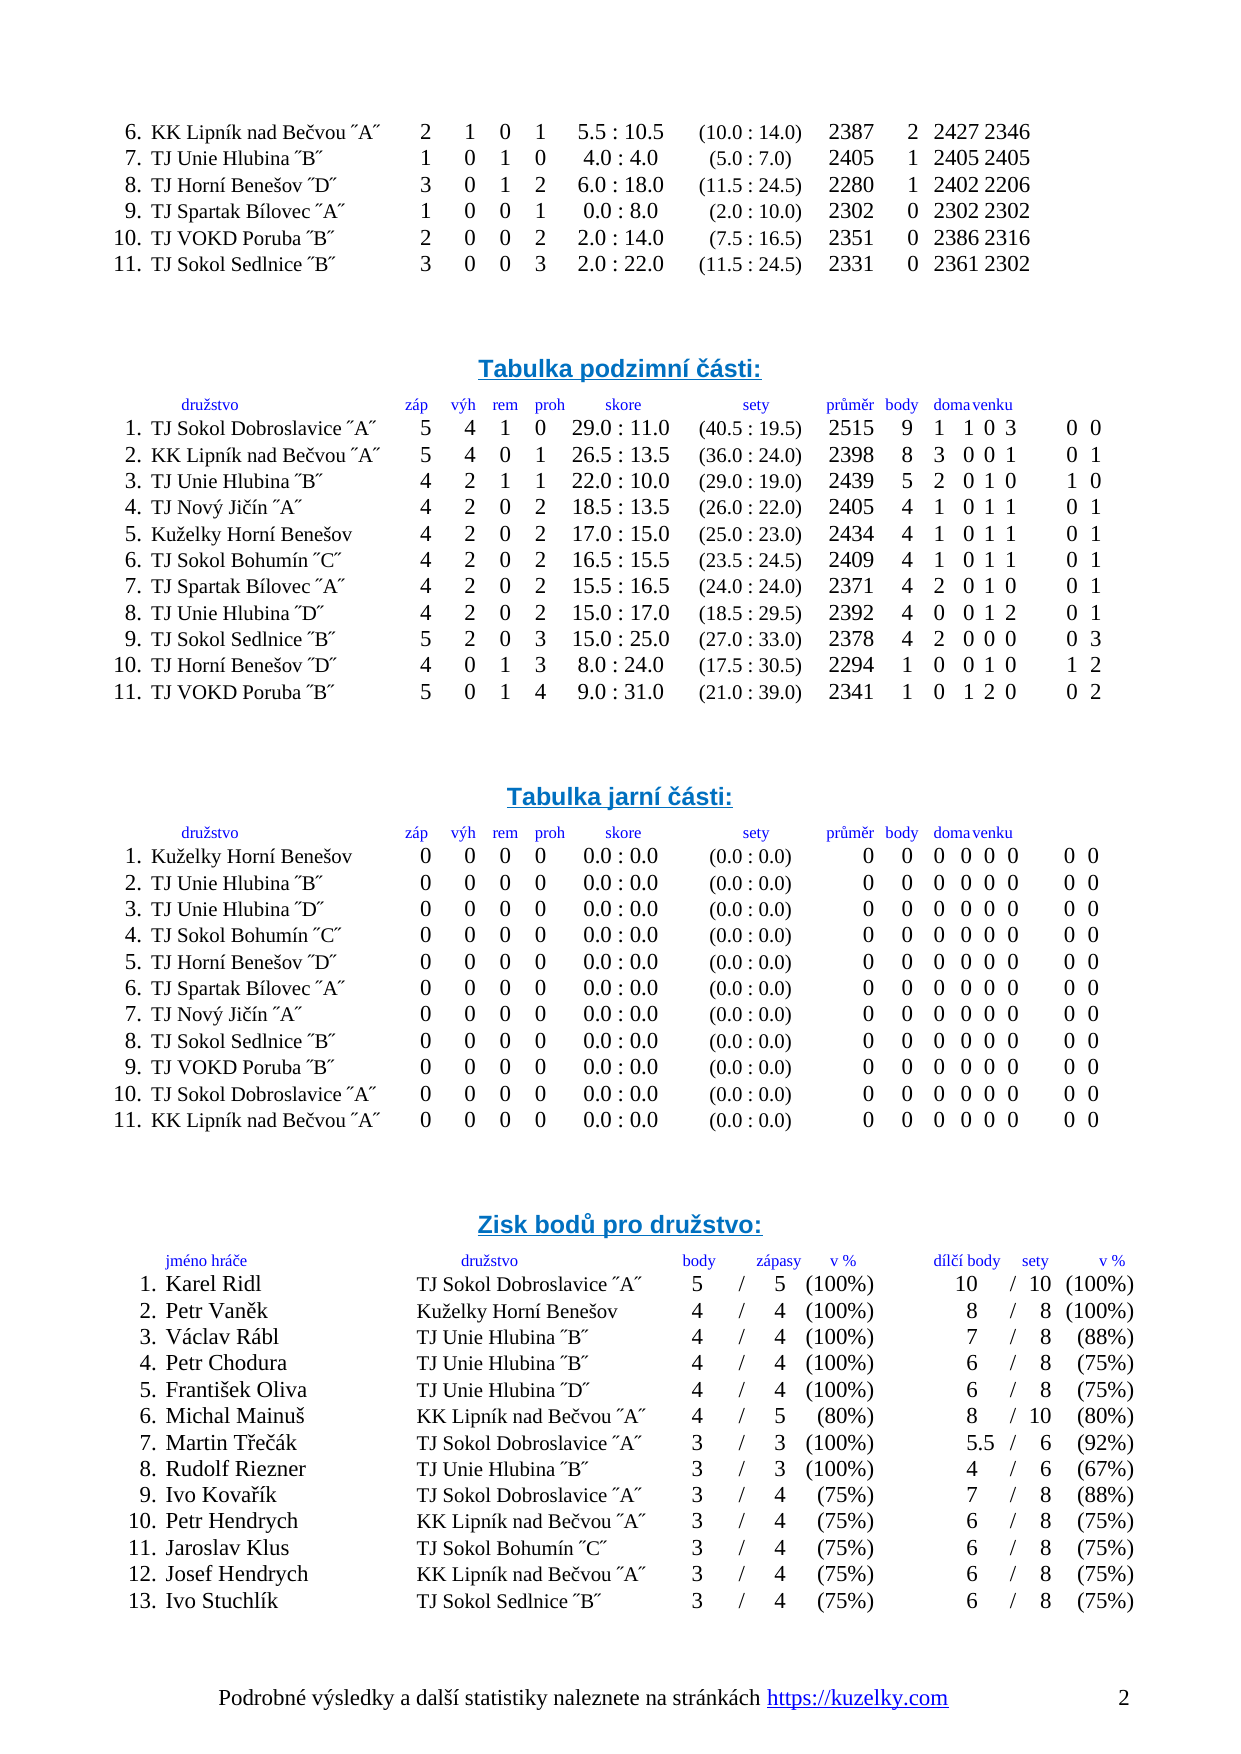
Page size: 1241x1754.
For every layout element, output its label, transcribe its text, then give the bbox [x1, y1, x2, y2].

text 6. TJ Sokol Bohumín ˝C˝ 4 2 0 2 16.5 : 15.5 (23.5 : 24.5) 2409 4 1 0 1 1 0 1 [106, 546, 1134, 572]
text 11. TJ Sokol Sedlnice ˝B˝ 3 0 0 3 2.0 : 22.0 (11.5 : 24.5) 2331 0 2361 2302 [106, 250, 1134, 276]
text 2. KK Lipník nad Bečvou ˝A˝ 5 4 0 1 26.5 : 13.5 (36.0 : 24.0) 2398 8 3 0 0 1 0 1 [106, 441, 1134, 467]
text 3. TJ Unie Hlubina ˝B˝ 4 2 1 1 22.0 : 10.0 (29.0 : 19.0) 2439 5 2 0 1 0 1 0 [106, 467, 1134, 493]
text 12. Josef Hendrych KK Lipník nad Bečvou ˝A˝ 3 / 4 (75%) 6 / 8 (75%) [106, 1560, 1134, 1587]
text 1. Kuželky Horní Benešov 0 0 0 0 0.0 : 0.0 (0.0 : 0.0) 0 0 0 0 0 0 0 0 [106, 842, 1134, 869]
text Tabulka podzimní části: [94, 354, 1145, 383]
text 5. TJ Horní Benešov ˝D˝ 0 0 0 0 0.0 : 0.0 (0.0 : 0.0) 0 0 0 0 0 0 0 0 [106, 948, 1134, 974]
text družstvo záp výh rem proh skore sety průměr body doma venku [106, 395, 1134, 414]
text 9. TJ VOKD Poruba ˝B˝ 0 0 0 0 0.0 : 0.0 (0.0 : 0.0) 0 0 0 0 0 0 0 0 [106, 1053, 1134, 1079]
text 8. Rudolf Riezner TJ Unie Hlubina ˝B˝ 3 / 3 (100%) 4 / 6 (67%) [106, 1455, 1134, 1481]
text 11. Jaroslav Klus TJ Sokol Bohumín ˝C˝ 3 / 4 (75%) 6 / 8 (75%) [106, 1534, 1134, 1560]
text 6. TJ Spartak Bílovec ˝A˝ 0 0 0 0 0.0 : 0.0 (0.0 : 0.0) 0 0 0 0 0 0 0 0 [106, 974, 1134, 1001]
text 5. František Oliva TJ Unie Hlubina ˝D˝ 4 / 4 (100%) 6 / 8 (75%) [106, 1376, 1134, 1402]
text 11. KK Lipník nad Bečvou ˝A˝ 0 0 0 0 0.0 : 0.0 (0.0 : 0.0) 0 0 0 0 0 0 0 0 [106, 1106, 1134, 1132]
text 7. Martin Třečák TJ Sokol Dobroslavice ˝A˝ 3 / 3 (100%) 5.5 / 6 (92%) [106, 1428, 1134, 1455]
text 10. TJ Sokol Dobroslavice ˝A˝ 0 0 0 0 0.0 : 0.0 (0.0 : 0.0) 0 0 0 0 0 0 0 0 [106, 1079, 1134, 1106]
text 4. TJ Sokol Bohumín ˝C˝ 0 0 0 0 0.0 : 0.0 (0.0 : 0.0) 0 0 0 0 0 0 0 0 [106, 921, 1134, 948]
text družstvo záp výh rem proh skore sety průměr body doma venku [106, 823, 1134, 842]
text 7. TJ Nový Jičín ˝A˝ 0 0 0 0 0.0 : 0.0 (0.0 : 0.0) 0 0 0 0 0 0 0 0 [106, 1001, 1134, 1027]
text 1. TJ Sokol Dobroslavice ˝A˝ 5 4 1 0 29.0 : 11.0 (40.5 : 19.5) 2515 9 1 1 0 3 0 0 [106, 414, 1134, 441]
text 4. Petr Chodura TJ Unie Hlubina ˝B˝ 4 / 4 (100%) 6 / 8 (75%) [106, 1349, 1134, 1376]
text 3. TJ Unie Hlubina ˝D˝ 0 0 0 0 0.0 : 0.0 (0.0 : 0.0) 0 0 0 0 0 0 0 0 [106, 895, 1134, 921]
text 9. TJ Spartak Bílovec ˝A˝ 1 0 0 1 0.0 : 8.0 (2.0 : 10.0) 2302 0 2302 2302 [106, 197, 1134, 223]
text 6. KK Lipník nad Bečvou ˝A˝ 2 1 0 1 5.5 : 10.5 (10.0 : 14.0) 2387 2 2427 2346 [106, 118, 1134, 144]
text 11. TJ VOKD Poruba ˝B˝ 5 0 1 4 9.0 : 31.0 (21.0 : 39.0) 2341 1 0 1 2 0 0 2 [106, 678, 1134, 704]
text 2. TJ Unie Hlubina ˝B˝ 0 0 0 0 0.0 : 0.0 (0.0 : 0.0) 0 0 0 0 0 0 0 0 [106, 869, 1134, 895]
text 3. Václav Rábl TJ Unie Hlubina ˝B˝ 4 / 4 (100%) 7 / 8 (88%) [106, 1323, 1134, 1349]
text 5. Kuželky Horní Benešov 4 2 0 2 17.0 : 15.0 (25.0 : 23.0) 2434 4 1 0 1 1 0 1 [106, 520, 1134, 546]
text 9. Ivo Kovařík TJ Sokol Dobroslavice ˝A˝ 3 / 4 (75%) 7 / 8 (88%) [106, 1481, 1134, 1508]
text 1. Karel Ridl TJ Sokol Dobroslavice ˝A˝ 5 / 5 (100%) 10 / 10 (100%) [106, 1270, 1134, 1297]
text 8. TJ Sokol Sedlnice ˝B˝ 0 0 0 0 0.0 : 0.0 (0.0 : 0.0) 0 0 0 0 0 0 0 0 [106, 1027, 1134, 1053]
text 2. Petr Vaněk Kuželky Horní Benešov 4 / 4 (100%) 8 / 8 (100%) [106, 1297, 1134, 1323]
text 9. TJ Sokol Sedlnice ˝B˝ 5 2 0 3 15.0 : 25.0 (27.0 : 33.0) 2378 4 2 0 0 0 0 3 [106, 625, 1134, 652]
text 10. TJ VOKD Poruba ˝B˝ 2 0 0 2 2.0 : 14.0 (7.5 : 16.5) 2351 0 2386 2316 [106, 223, 1134, 250]
text 10. TJ Horní Benešov ˝D˝ 4 0 1 3 8.0 : 24.0 (17.5 : 30.5) 2294 1 0 0 1 0 1 2 [106, 652, 1134, 678]
text 7. TJ Unie Hlubina ˝B˝ 1 0 1 0 4.0 : 4.0 (5.0 : 7.0) 2405 1 2405 2405 [106, 144, 1134, 171]
text Zisk bodů pro družstvo: [94, 1210, 1145, 1239]
text jméno hráče družstvo body zápasy v % dílčí body sety v % [106, 1251, 1134, 1270]
text 6. Michal Mainuš KK Lipník nad Bečvou ˝A˝ 4 / 5 (80%) 8 / 10 (80%) [106, 1402, 1134, 1428]
text 8. TJ Horní Benešov ˝D˝ 3 0 1 2 6.0 : 18.0 (11.5 : 24.5) 2280 1 2402 2206 [106, 171, 1134, 197]
text 8. TJ Unie Hlubina ˝D˝ 4 2 0 2 15.0 : 17.0 (18.5 : 29.5) 2392 4 0 0 1 2 0 1 [106, 599, 1134, 625]
text 10. Petr Hendrych KK Lipník nad Bečvou ˝A˝ 3 / 4 (75%) 6 / 8 (75%) [106, 1508, 1134, 1534]
text 7. TJ Spartak Bílovec ˝A˝ 4 2 0 2 15.5 : 16.5 (24.0 : 24.0) 2371 4 2 0 1 0 0 1 [106, 572, 1134, 599]
text Tabulka jarní části: [94, 782, 1145, 811]
text 13. Ivo Stuchlík TJ Sokol Sedlnice ˝B˝ 3 / 4 (75%) 6 / 8 (75%) [106, 1587, 1134, 1613]
text 4. TJ Nový Jičín ˝A˝ 4 2 0 2 18.5 : 13.5 (26.0 : 22.0) 2405 4 1 0 1 1 0 1 [106, 493, 1134, 520]
